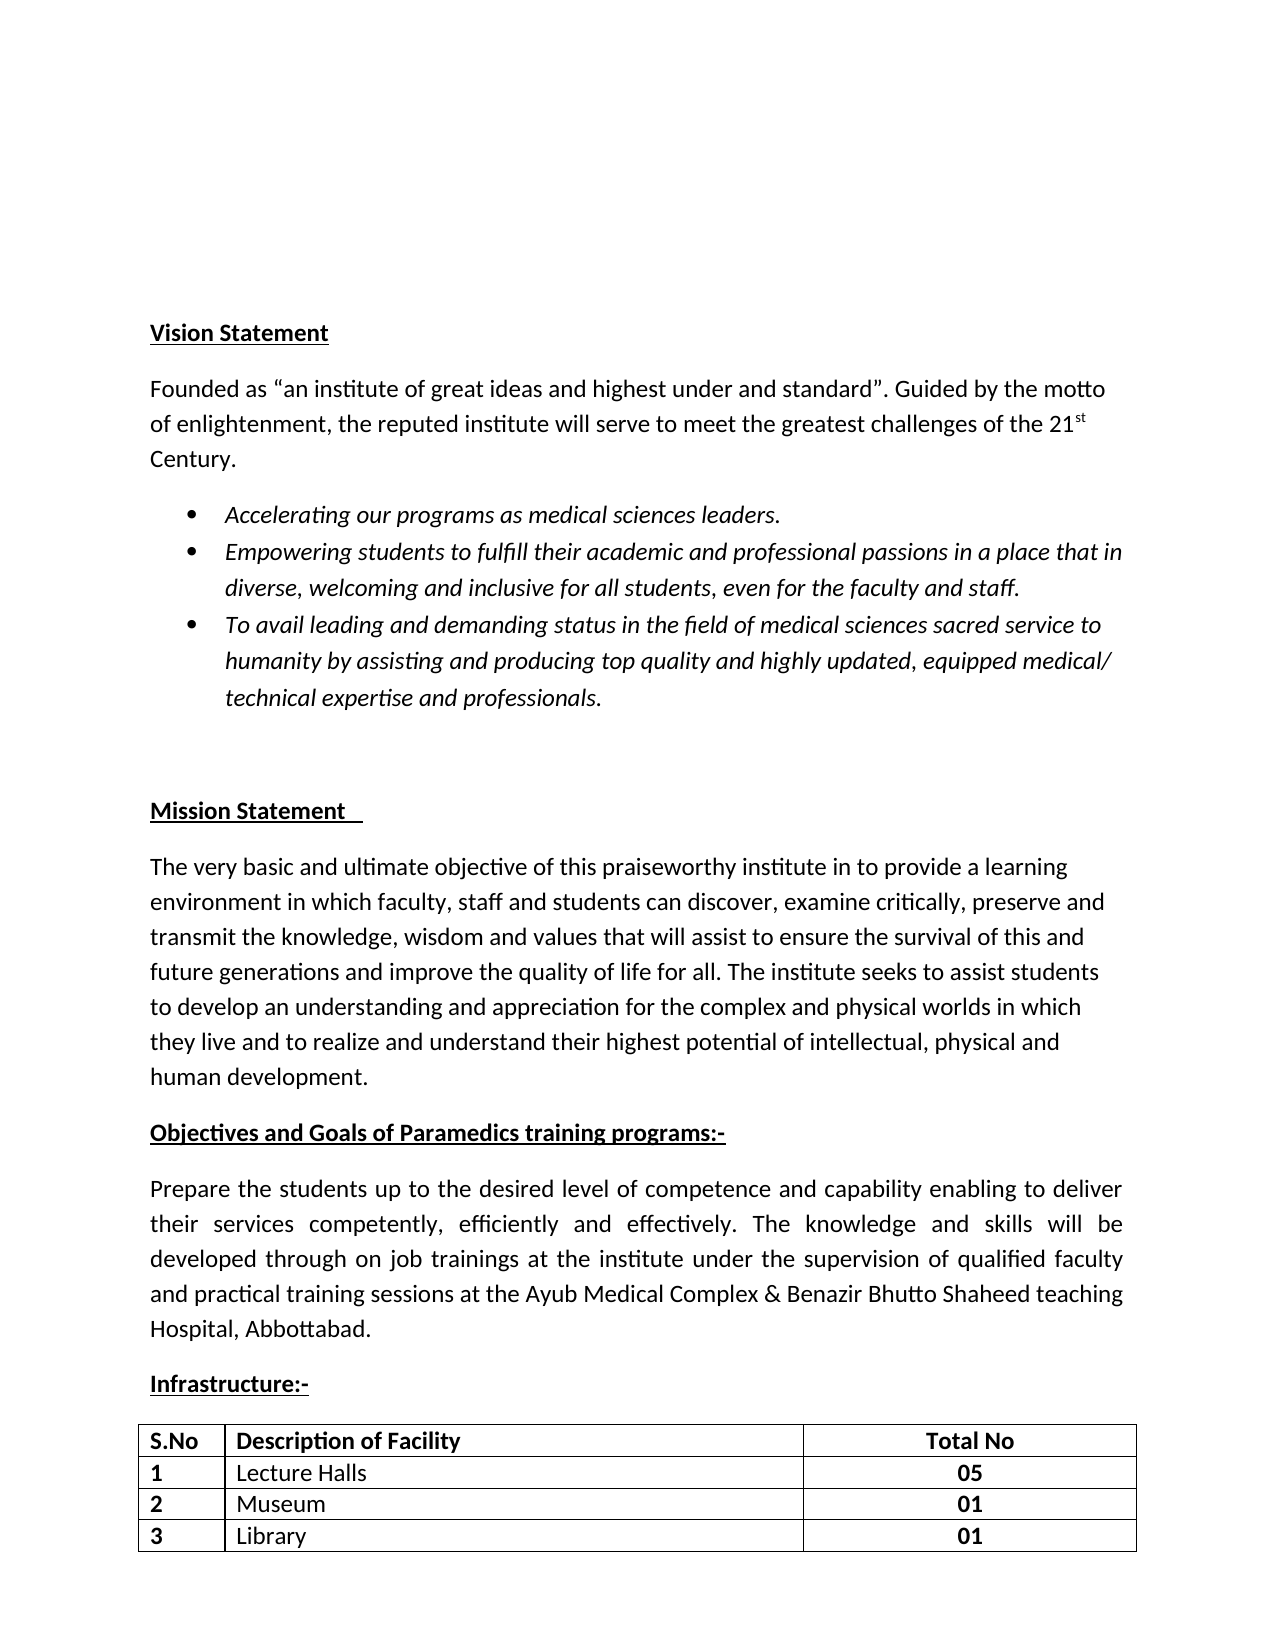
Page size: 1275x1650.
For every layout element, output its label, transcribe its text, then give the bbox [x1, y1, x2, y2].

table_cell 3 [139, 1520, 224, 1551]
text Prepare the students up to the desired level of competence and capability enabling to deliver their services competently, efficiently and effectively. The knowledge and skills will be developed through on job trainings at the institute under the supervision of qualified faculty and practical training sessions at the Ayub Medical Complex & Benazir Bhutto Shaheed teaching Hospital, Abbottabad. [150, 1173, 1125, 1343]
table_cell 1 [139, 1457, 224, 1487]
text Mission Statement [150, 795, 1125, 826]
table_header Description of Facility [226, 1425, 803, 1456]
table_cell Library [226, 1520, 803, 1551]
list Empowering students to fulfill their academic and professional passions in a place that in diverse, welcoming and inclusive for all students, even for the faculty and staff. [187, 536, 1125, 603]
text Founded as “an institute of great ideas and highest under and standard”. Guided by the motto of enlightenment, the reputed institute will serve to meet the greatest challenges of the 21st Century. [150, 373, 1125, 474]
table_header S.No [139, 1425, 224, 1456]
text Infrastructure:- [150, 1368, 1125, 1399]
table_cell 2 [139, 1489, 224, 1519]
text Objectives and Goals of Paramedics training programs:- [150, 1117, 1125, 1147]
table_cell 05 [804, 1457, 1136, 1487]
list To avail leading and demanding status in the field of medical sciences sacred service to humanity by assisting and producing top quality and highly updated, equipped medical/ technical expertise and professionals. [187, 609, 1125, 712]
table_cell 01 [804, 1520, 1136, 1551]
table_cell Lecture Halls [226, 1457, 803, 1487]
list Accelerating our programs as medical sciences leaders. [187, 499, 1125, 530]
text Vision Statement [150, 317, 1125, 348]
table_cell 01 [804, 1489, 1136, 1519]
text The very basic and ultimate objective of this praiseworthy institute in to provide a learning environment in which faculty, staff and students can discover, examine critically, preserve and transmit the knowledge, wisdom and values that will assist to ensure the survival of this and future generations and improve the quality of life for all. The institute seeks to assist students to develop an understanding and appreciation for the complex and physical worlds in which they live and to realize and understand their highest potential of intellectual, physical and human development. [150, 851, 1125, 1092]
table_cell Museum [226, 1489, 803, 1519]
table_header Total No [804, 1425, 1136, 1456]
